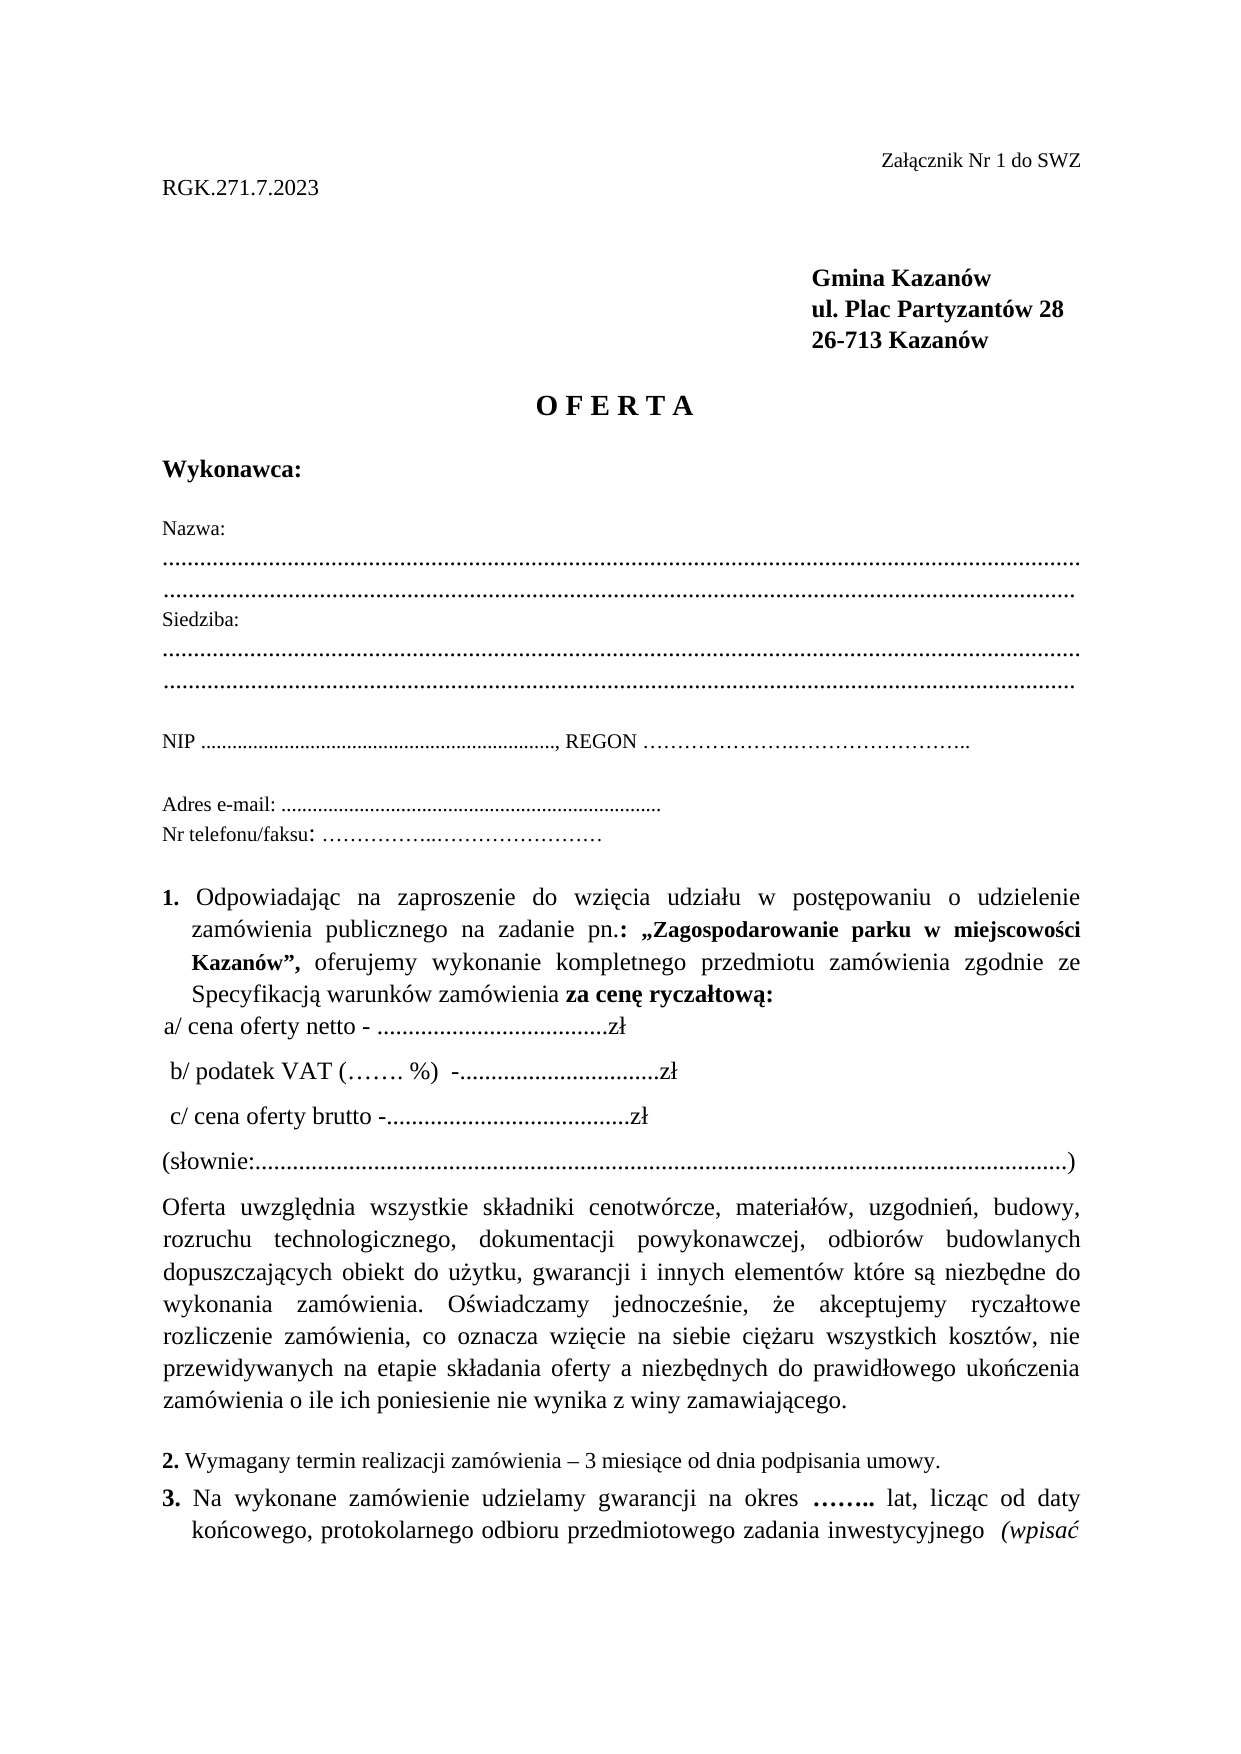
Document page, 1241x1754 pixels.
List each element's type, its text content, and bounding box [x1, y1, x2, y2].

text Siedziba: [162, 606, 1081, 631]
text ul. Plac Partyzantów 28 [811, 294, 1081, 323]
text Oferta uwzględnia wszystkie składniki cenotwórcze, materiałów, uzgodnień, budowy, rozruchu technologicznego, dokumentacji powykonawczej, odbiorów budowlanych dopuszczających obiekt do użytku, gwarancji i innych elementów które są niezbędne do wykonania zamówienia. Oświadczamy jednocześnie, że akceptujemy ryczałtowe rozliczenie zamówienia, co oznacza wzięcie na siebie ciężaru wszystkich kosztów, nie przewidywanych na etapie składania oferty a niezbędnych do prawidłowego ukończenia zamówienia o ile ich poniesienie nie wynika z winy zamawiającego. [162, 1192, 1081, 1414]
text O F E R T A [148, 388, 1081, 421]
text Nr telefonu/faksu: ……………..…………………… [162, 818, 1081, 847]
text Załącznik Nr 1 do SWZ [162, 148, 1081, 172]
text a/ cena oferty netto - .....................................zł [163, 1011, 1081, 1040]
text RGK.271.7.2023 [162, 174, 1081, 200]
text ..................................................................................................................................................................................................................................................................................................... [162, 542, 1081, 603]
text 1. Odpowiadając na zaproszenie do wzięcia udziału w postępowaniu o udzielenie zamówienia publicznego na zadanie pn.: „Zagospodarowanie parku w miejscowości Kazanów”, oferujemy wykonanie kompletnego przedmiotu zamówienia zgodnie ze Specyfikacją warunków zamówienia za cenę ryczałtową: [162, 882, 1081, 1007]
text 26-713 Kazanów [811, 325, 1081, 354]
text Adres e-mail: ......................................................................... [162, 792, 1081, 816]
text NIP ...................................................................., REGON ………………….…………………….. [162, 729, 1081, 753]
text Gmina Kazanów [811, 263, 1081, 292]
text Nazwa: [162, 515, 1081, 539]
text 2. Wymagany termin realizacji zamówienia – 3 miesiące od dnia podpisania umowy. [162, 1447, 1081, 1473]
text c/ cena oferty brutto -.......................................zł [163, 1101, 1081, 1130]
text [162, 1483, 1081, 1544]
text Wykonawca: [162, 454, 1081, 483]
text b/ podatek VAT (……. %) -................................zł [163, 1056, 1081, 1085]
text (słownie:..................................................................................................................................) [162, 1146, 1081, 1174]
text ..................................................................................................................................................................................................................................................................................................... [162, 633, 1081, 694]
